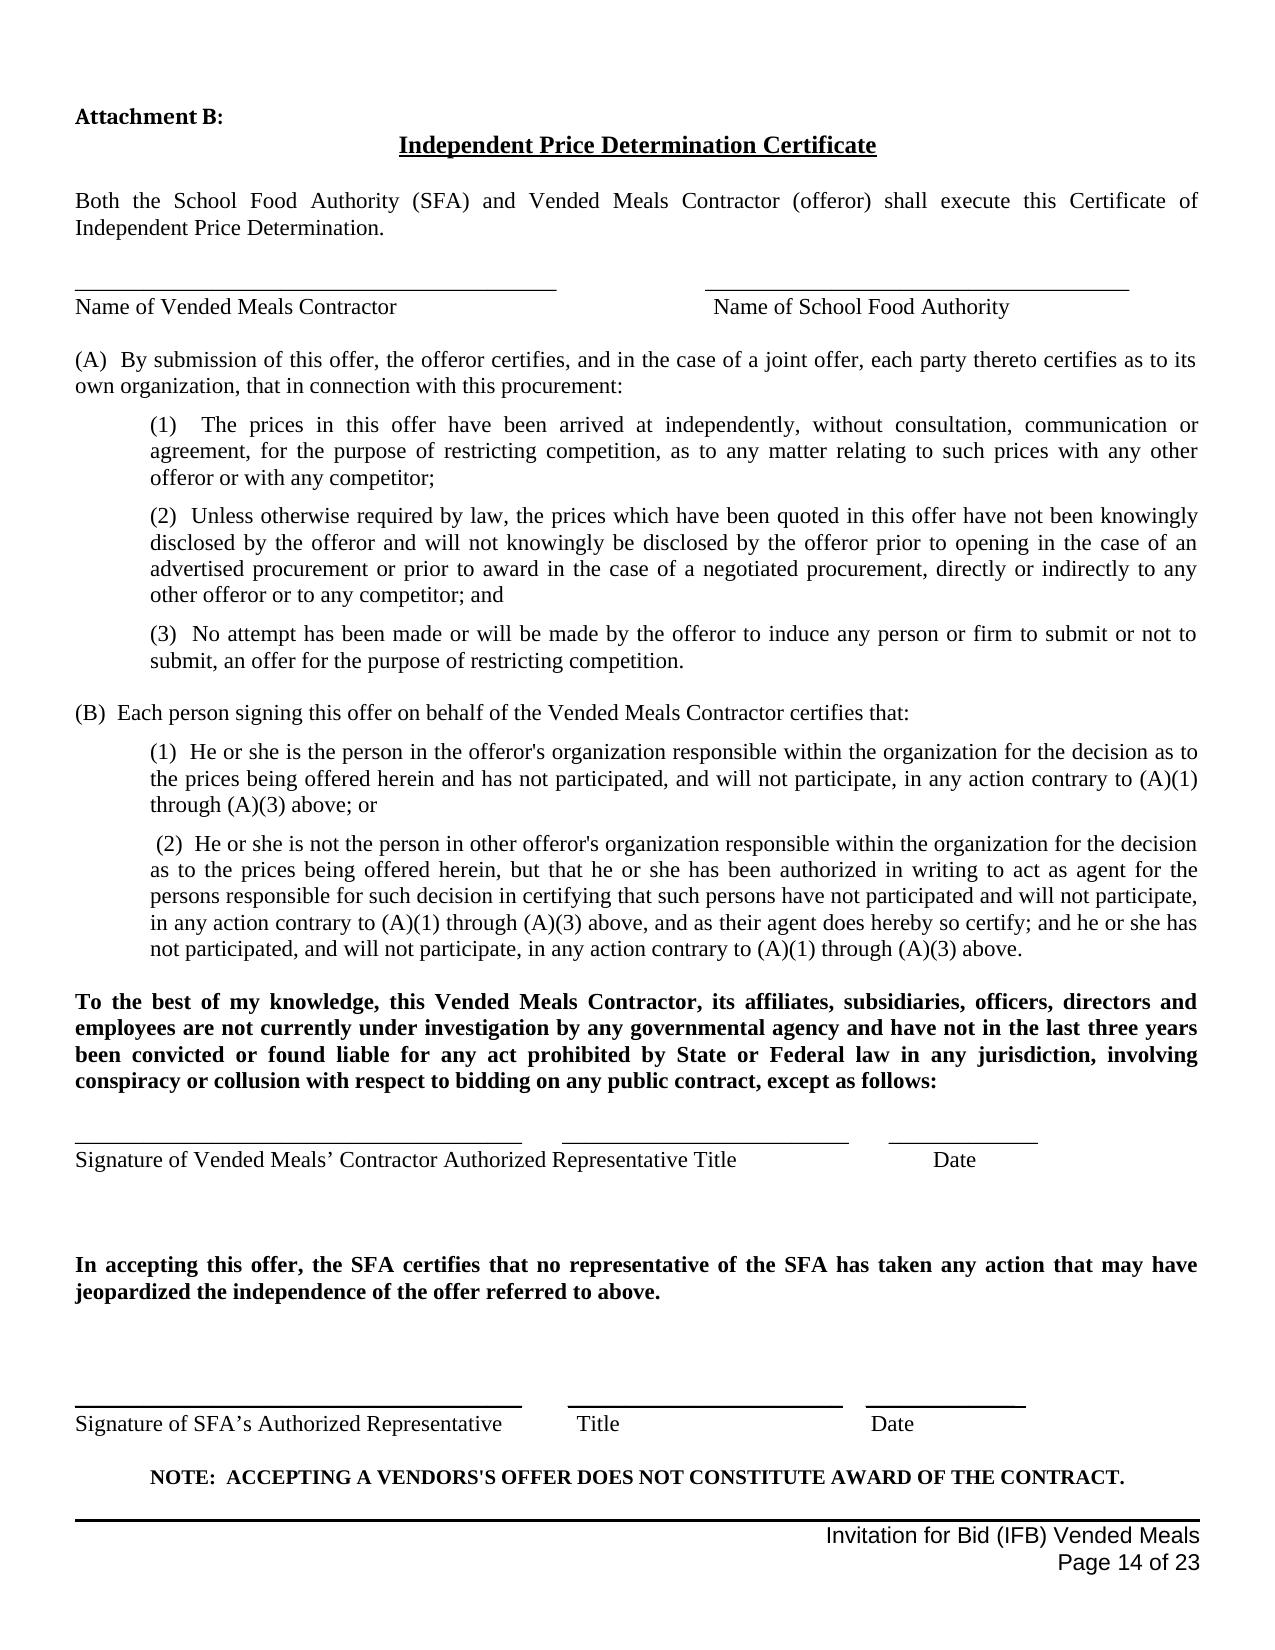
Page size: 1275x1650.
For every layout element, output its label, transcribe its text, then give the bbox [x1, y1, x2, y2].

text To the best of my knowledge, this Vended Meals Contractor, its affiliates, subsidiaries, officers, directors and employees are not currently under investigation by any governmental agency and have not in the last three years been convicted or found liable for any act prohibited by State or Federal law in any jurisdiction, involving conspiracy or collusion with respect to bidding on any public contract, except as follows: [75, 988, 1200, 1093]
text __________________________________________ _____________________________________ [75, 267, 1200, 293]
text Both the School Food Authority (SFA) and Vended Meals Contractor (offeror) shall execute this Certificate of Independent Price Determination. [75, 188, 1200, 240]
text (A) By submission of this offer, the offeror certifies, and in the case of a joint offer, each party thereto certifies as to its own organization, that in connection with this procurement: [75, 346, 1200, 398]
text Name of Vended Meals Contractor Name of School Food Authority [75, 293, 1200, 319]
text (2) Unless otherwise required by law, the prices which have been quoted in this offer have not been knowingly disclosed by the offeror and will not knowingly be disclosed by the offeror prior to opening in the case of an advertised procurement or prior to award in the case of a negotiated procurement, directly or indirectly to any other offeror or to any competitor; and [150, 502, 1200, 608]
text (1) The prices in this offer have been arrived at independently, without consultation, communication or agreement, for the purpose of restricting competition, as to any matter relating to such prices with any other offeror or with any competitor; [150, 411, 1200, 490]
text Independent Price Determination Certificate [75, 130, 1200, 159]
text Signature of Vended Meals’ Contractor Authorized Representative Title Date [75, 1146, 1200, 1172]
text (1) He or she is the person in the offeror's organization responsible within the organization for the decision as to the prices being offered herein and has not participated, and will not participate, in any action contrary to (A)(1) through (A)(3) above; or [150, 738, 1200, 817]
text (3) No attempt has been made or will be made by the offeror to induce any person or firm to submit or not to submit, an offer for the purpose of restricting competition. [150, 620, 1200, 673]
text _______________________________________ ________________________ _____________ [75, 1383, 1200, 1410]
text In accepting this offer, the SFA certifies that no representative of the SFA has taken any action that may have jeopardized the independence of the offer referred to above. [75, 1252, 1200, 1304]
text _______________________________________ _________________________ _____________ [75, 1120, 1200, 1146]
text Attachment B: [75, 104, 1200, 130]
text (B) Each person signing this offer on behalf of the Vended Meals Contractor certifies that: [75, 699, 1200, 726]
text NOTE: ACCEPTING A VENDORS'S OFFER DOES NOT CONSTITUTE AWARD OF THE CONTRACT. [75, 1465, 1200, 1489]
text (2) He or she is not the person in other offeror's organization responsible within the organization for the decision as to the prices being offered herein, but that he or she has been authorized in writing to act as agent for the persons responsible for such decision in certifying that such persons have not participated and will not participate, in any action contrary to (A)(1) through (A)(3) above, and as their agent does hereby so certify; and he or she has not participated, and will not participate, in any action contrary to (A)(1) through (A)(3) above. [150, 830, 1200, 962]
text Signature of SFA’s Authorized Representative Title Date [75, 1410, 1200, 1436]
